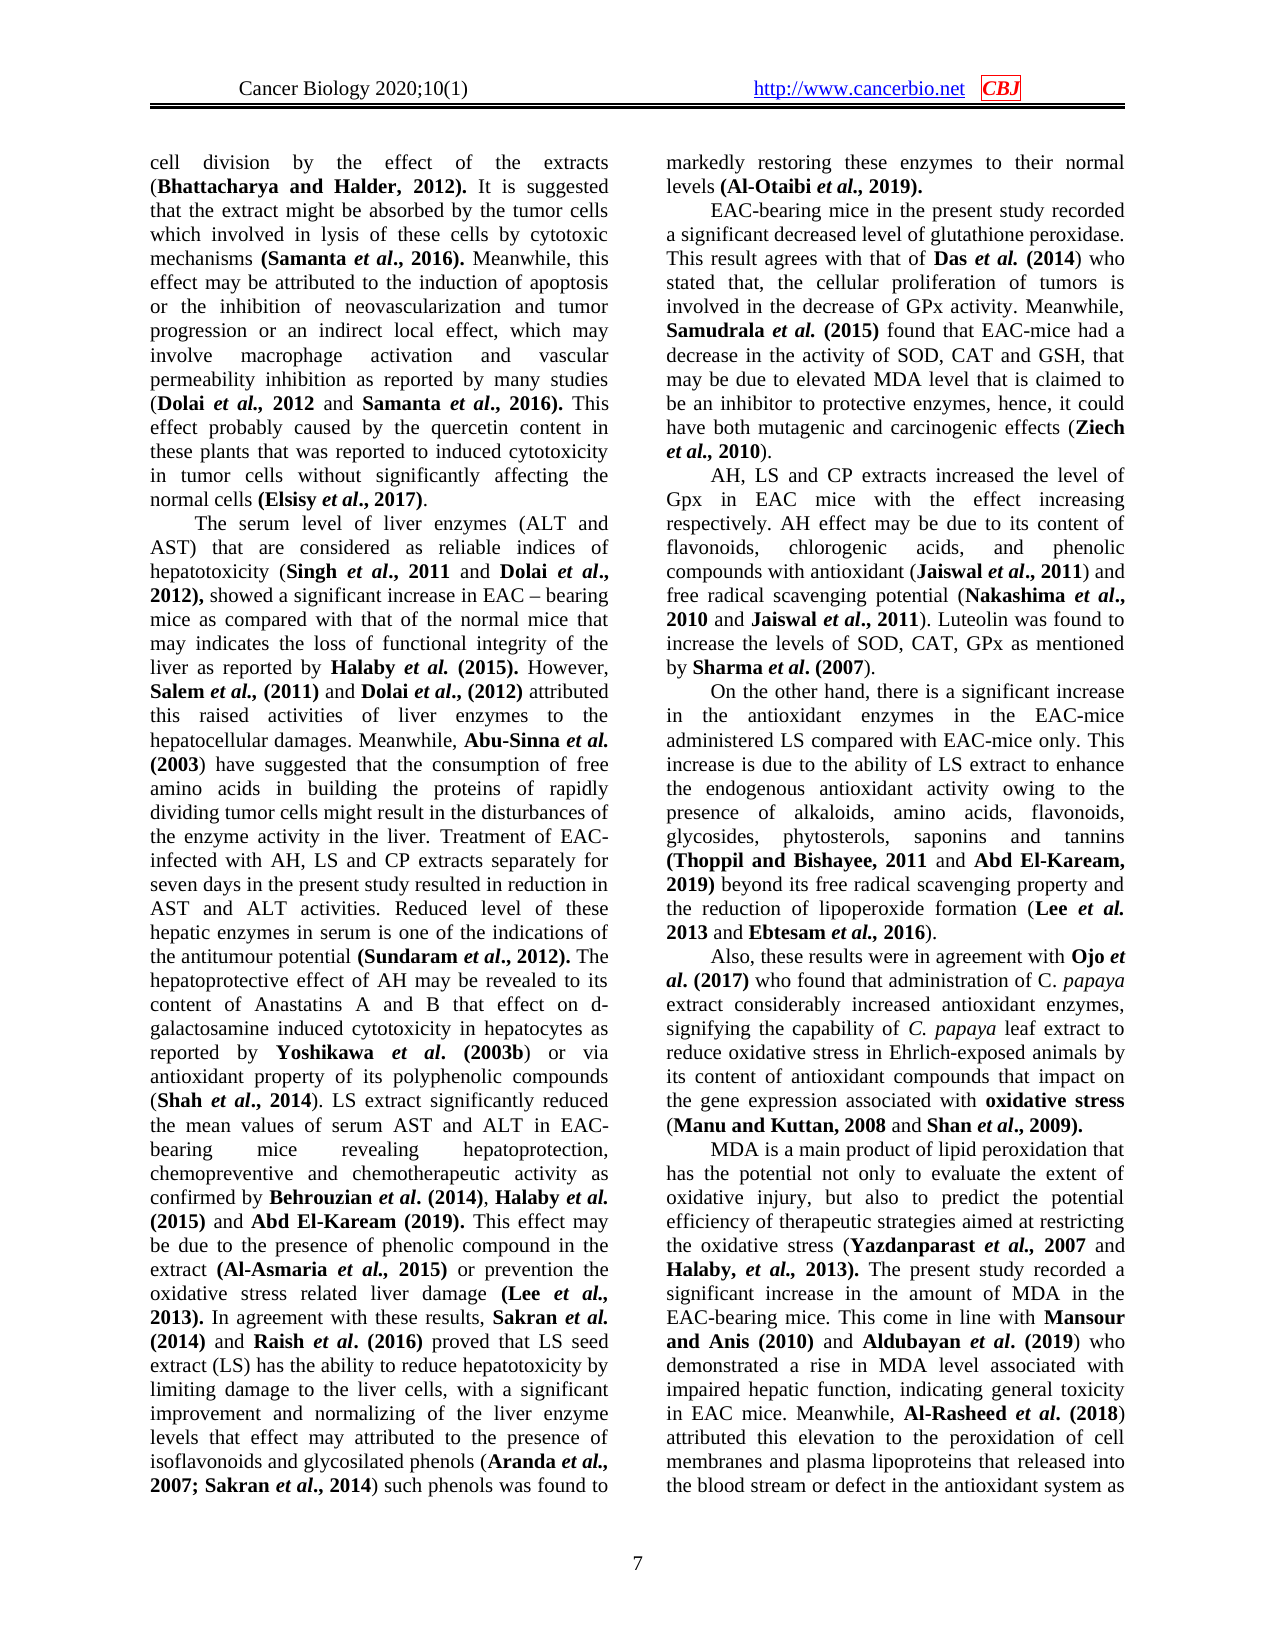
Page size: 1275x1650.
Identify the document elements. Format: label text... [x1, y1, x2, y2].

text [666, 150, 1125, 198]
text The serum level of liver enzymes (ALT and AST) that are considered as reliable indices of hepatotoxicity (Singh et al., 2011 and Dolai et al., 2012), showed a significant increase in EAC – bearing mice as compared with that of the normal mice that may indicates the loss of functional integrity of the liver as reported by Halaby et al. (2015). However, Salem et al., (2011) and Dolai et al., (2012) attributed this raised activities of liver enzymes to the hepatocellular damages. Meanwhile, Abu-Sinna et al. (2003) have suggested that the consumption of free amino acids in building the proteins of rapidly dividing tumor cells might result in the disturbances of the enzyme activity in the liver. Treatment of EAC-infected with AH, LS and CP extracts separately for seven days in the present study resulted in reduction in AST and ALT activities. Reduced level of these hepatic enzymes in serum is one of the indications of the antitumour potential (Sundaram et al., 2012). The hepatoprotective effect of AH may be revealed to its content of Anastatins A and B that effect on d-galactosamine induced cytotoxicity in hepatocytes as reported by Yoshikawa et al. (2003b) or via antioxidant property of its polyphenolic compounds (Shah et al., 2014). LS extract significantly reduced the mean values of serum AST and ALT in EAC-bearing mice revealing hepatoprotection, chemopreventive and chemotherapeutic activity as confirmed by Behrouzian et al. (2014), Halaby et al. (2015) and Abd El-Kaream (2019). This effect may be due to the presence of phenolic compound in the extract (Al-Asmaria et al., 2015) or prevention the oxidative stress related liver damage (Lee et al., 2013). In agreement with these results, Sakran et al. (2014) and Raish et al. (2016) proved that LS seed extract (LS) has the ability to reduce hepatotoxicity by limiting damage to the liver cells, with a significant improvement and normalizing of the liver enzyme levels that effect may attributed to the presence of isoflavonoids and glycosilated phenols (Aranda et al., 2007; Sakran et al., 2014) such phenols was found to markedly restoring these enzymes to their normal levels (Al-Otaibi et al., 2019). [150, 511, 609, 1497]
text On the other hand, there is a significant increase in the antioxidant enzymes in the EAC-mice administered LS compared with EAC-mice only. This increase is due to the ability of LS extract to enhance the endogenous antioxidant activity owing to the presence of alkaloids, amino acids, flavonoids, glycosides, phytosterols, saponins and tannins (Thoppil and Bishayee, 2011 and Abd El-Kaream, 2019) beyond its free radical scavenging property and the reduction of lipoperoxide formation (Lee et al. 2013 and Ebtesam et al., 2016). [666, 679, 1125, 944]
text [150, 150, 609, 511]
text Also, these results were in agreement with Ojo et al. (2017) who found that administration of C. papaya extract considerably increased antioxidant enzymes, signifying the capability of C. papaya leaf extract to reduce oxidative stress in Ehrlich-exposed animals by its content of antioxidant compounds that impact on the gene expression associated with oxidative stress (Manu and Kuttan, 2008 and Shan et al., 2009). [666, 944, 1125, 1137]
text EAC-bearing mice in the present study recorded a significant decreased level of glutathione peroxidase. This result agrees with that of Das et al. (2014) who stated that, the cellular proliferation of tumors is involved in the decrease of GPx activity. Meanwhile, Samudrala et al. (2015) found that EAC-mice had a decrease in the activity of SOD, CAT and GSH, that may be due to elevated MDA level that is claimed to be an inhibitor to protective enzymes, hence, it could have both mutagenic and carcinogenic effects (Ziech et al., 2010). [666, 198, 1125, 463]
text AH, LS and CP extracts increased the level of Gpx in EAC mice with the effect increasing respectively. AH effect may be due to its content of flavonoids, chlorogenic acids, and phenolic compounds with antioxidant (Jaiswal et al., 2011) and free radical scavenging potential (Nakashima et al., 2010 and Jaiswal et al., 2011). Luteolin was found to increase the levels of SOD, CAT, GPx as mentioned by Sharma et al. (2007). [666, 463, 1125, 679]
